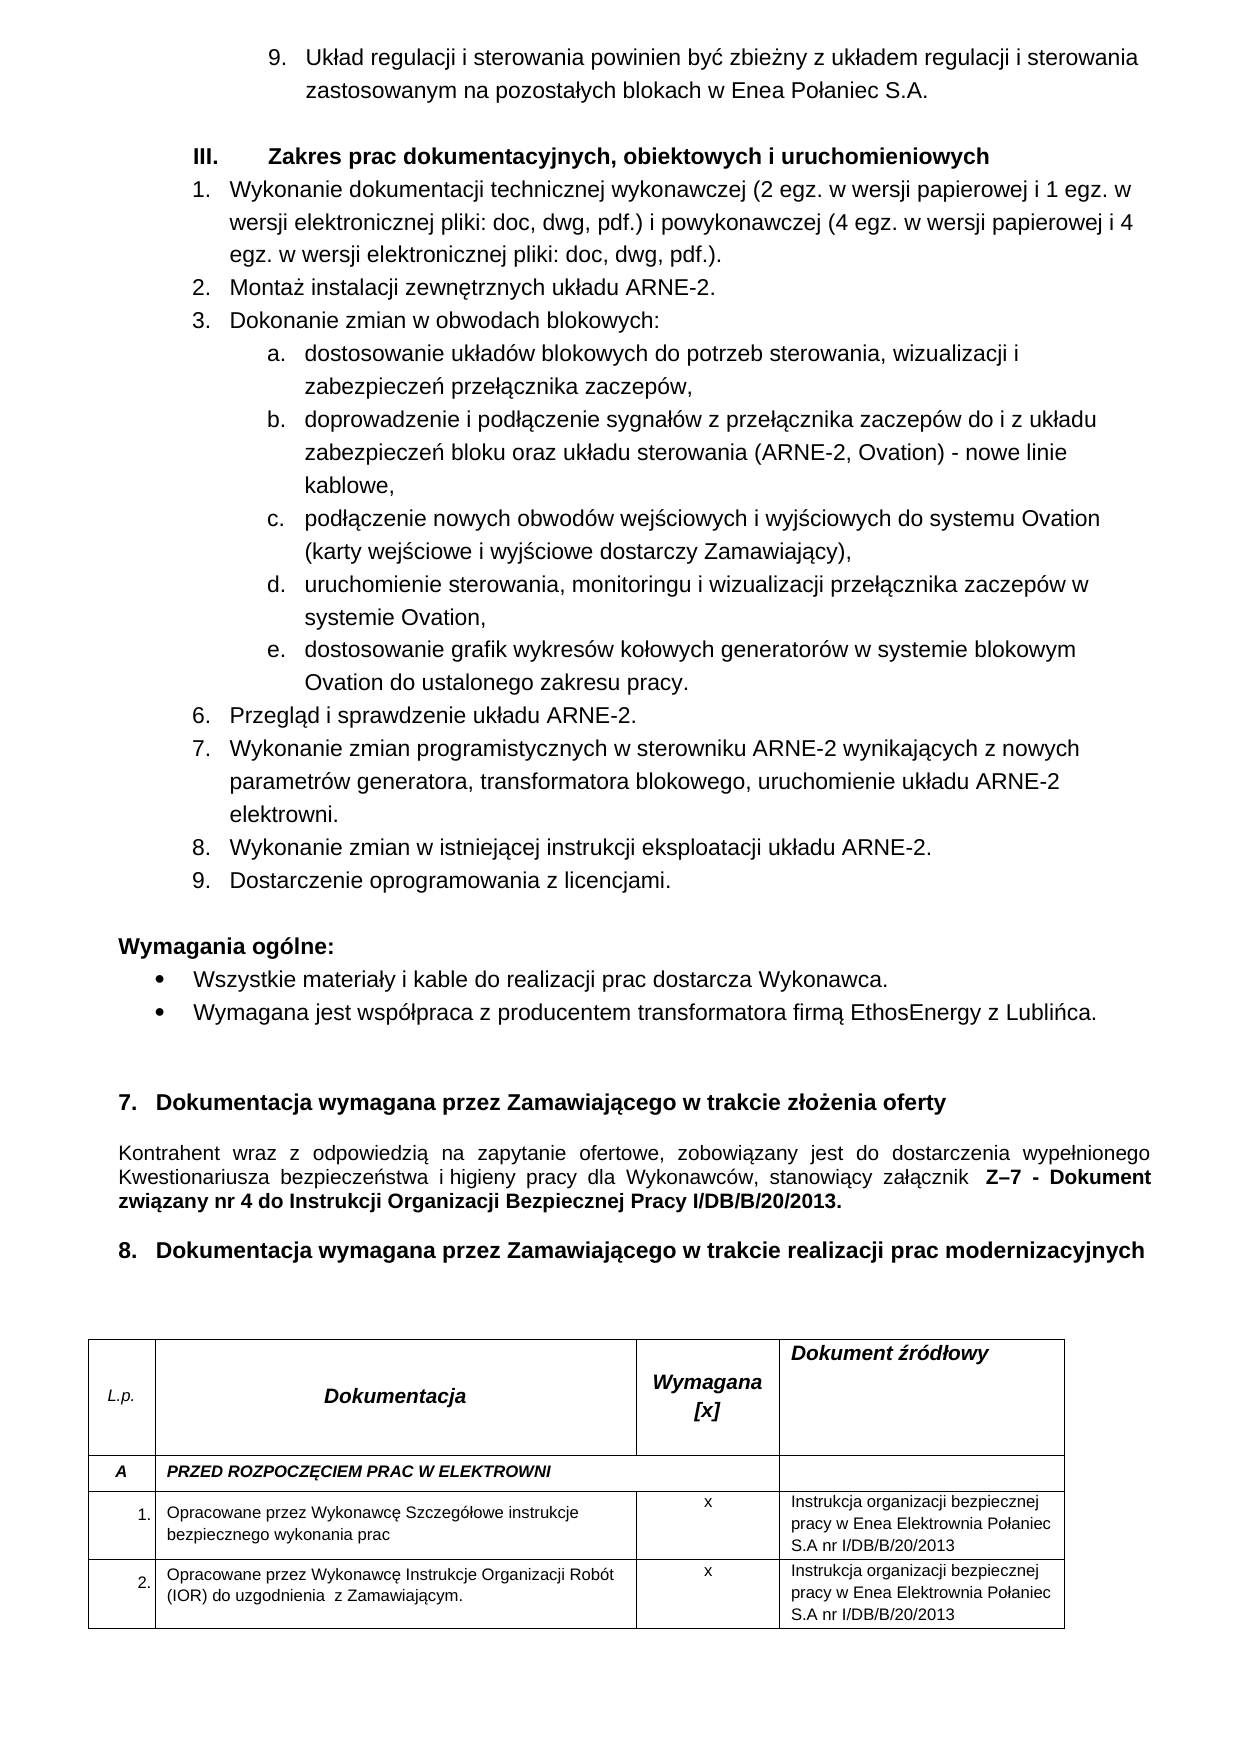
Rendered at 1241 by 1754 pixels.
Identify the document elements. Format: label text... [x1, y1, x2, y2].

list uruchomienie sterowania, monitoringu i wizualizacji przełącznika zaczepów w systemie Ovation, [267, 571, 1152, 630]
list podłączenie nowych obwodów wejściowych i wyjściowych do systemu Ovation (karty wejściowe i wyjściowe dostarczy Zamawiający), [267, 505, 1152, 564]
list dostosowanie grafik wykresów kołowych generatorów w systemie blokowym Ovation do ustalonego zakresu pracy. [267, 636, 1152, 696]
table_header L.p. [89, 1340, 155, 1455]
table_cell A [89, 1456, 155, 1491]
list Wykonanie zmian w istniejącej instrukcji eksploatacji układu ARNE-2. [192, 834, 1152, 860]
table_cell [89, 1560, 155, 1628]
list Przegląd i sprawdzenie układu ARNE-2. [192, 702, 1152, 728]
table_cell x [637, 1492, 779, 1559]
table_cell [780, 1560, 1064, 1628]
list Wszystkie materiały i kable do realizacji prac dostarcza Wykonawca. [156, 966, 1152, 992]
list Dokonanie zmian w obwodach blokowych: [192, 307, 1152, 333]
list doprowadzenie i podłączenie sygnałów z przełącznika zaczepów do i z układu zabezpieczeń bloku oraz układu sterowania (ARNE-2, Ovation) - nowe linie kablowe, [267, 406, 1152, 498]
table_cell x [637, 1560, 779, 1628]
list Wykonanie dokumentacji technicznej wykonawczej (2 egz. w wersji papierowej i 1 egz. w wersji elektronicznej pliki: doc, dwg, pdf.) i powykonawczej (4 egz. w wersji papierowej i 4 egz. w wersji elektronicznej pliki: doc, dwg, pdf.). [192, 176, 1152, 268]
list Dokumentacja wymagana przez Zamawiającego w trakcie złożenia oferty [118, 1089, 1152, 1116]
list Zakres prac dokumentacyjnych, obiektowych i uruchomieniowych [193, 143, 1152, 169]
text Wymagania ogólne: [118, 933, 1152, 959]
table_cell Opracowane przez Wykonawcę Szczegółowe instrukcje bezpiecznego wykonania prac [156, 1492, 636, 1559]
text Kontrahent wraz z odpowiedzią na zapytanie ofertowe, zobowiązany jest do dostarczenia wypełnionego Kwestionariusza bezpieczeństwa i higieny pracy dla Wykonawców, stanowiący załącznik Z–7 - Dokument związany nr 4 do Instrukcji Organizacji Bezpiecznej Pracy I/DB/B/20/2013. [118, 1141, 1152, 1212]
table_header Wymagana [x] [637, 1340, 779, 1455]
table_cell Instrukcja organizacji bezpiecznej pracy w Enea Elektrownia Połaniec S.A nr I/DB/B/20/2013 [780, 1492, 1064, 1559]
list Układ regulacji i sterowania powinien być zbieżny z układem regulacji i sterowania zastosowanym na pozostałych blokach w Enea Połaniec S.A. [268, 44, 1152, 103]
table_header Dokument źródłowy [780, 1340, 1064, 1455]
table_cell PRZED ROZPOCZĘCIEM PRAC W ELEKTROWNI [156, 1456, 779, 1491]
list Dokumentacja wymagana przez Zamawiającego w trakcie realizacji prac modernizacyjnych [118, 1237, 1152, 1264]
list Wymagana jest współpraca z producentem transformatora firmą EthosEnergy z Lublińca. [156, 998, 1152, 1025]
table_cell Opracowane przez Wykonawcę Instrukcje Organizacji Robót (IOR) do uzgodnienia z Zamawiającym. [156, 1560, 636, 1628]
table_cell [780, 1456, 1064, 1491]
table_header Dokumentacja [156, 1340, 636, 1455]
list Wykonanie zmian programistycznych w sterowniku ARNE-2 wynikających z nowych parametrów generatora, transformatora blokowego, uruchomienie układu ARNE-2 elektrowni. [192, 735, 1152, 827]
list dostosowanie układów blokowych do potrzeb sterowania, wizualizacji i zabezpieczeń przełącznika zaczepów, [267, 340, 1152, 399]
list Dostarczenie oprogramowania z licencjami. [192, 867, 1152, 893]
list Montaż instalacji zewnętrznych układu ARNE-2. [192, 274, 1152, 301]
table_cell [89, 1492, 155, 1559]
